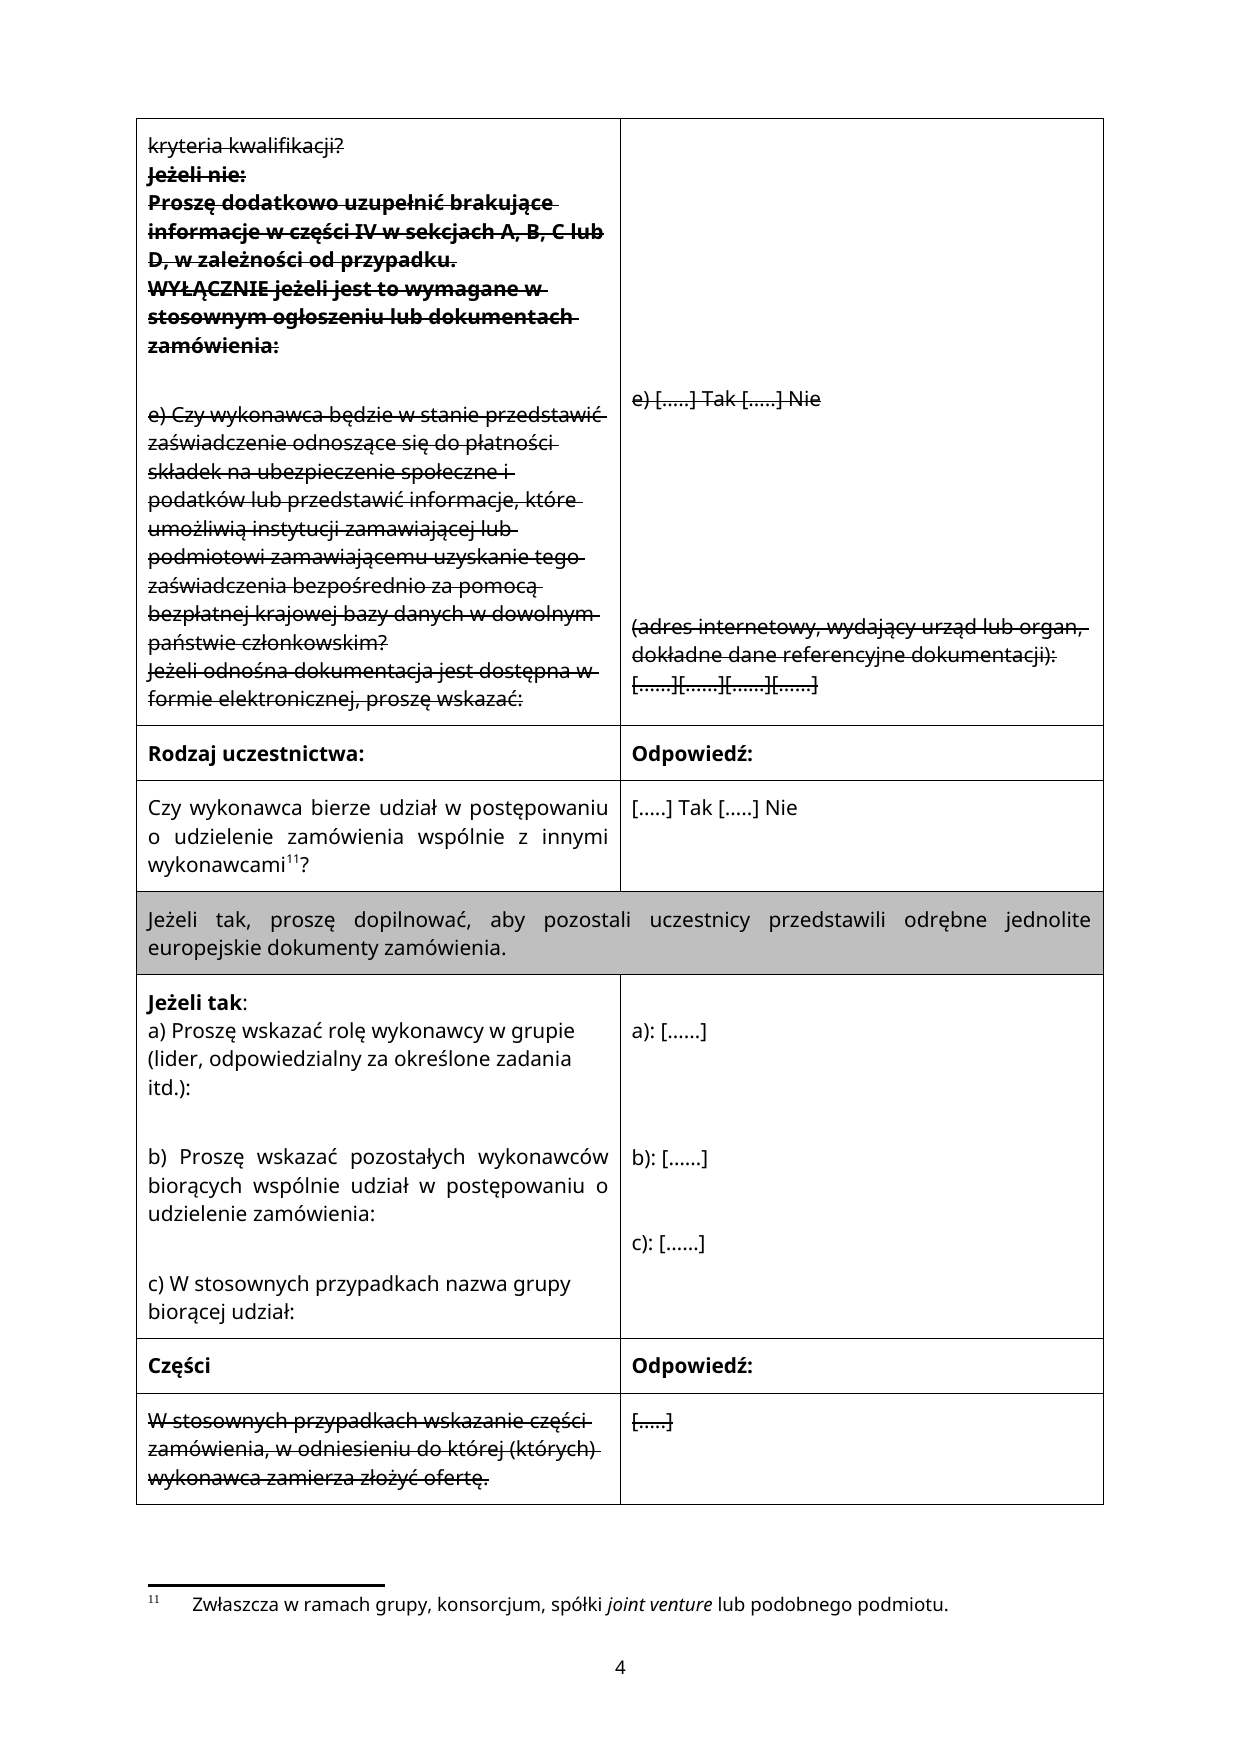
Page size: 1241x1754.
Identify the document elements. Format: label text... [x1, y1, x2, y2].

table_cell Odpowiedź: [621, 1339, 1103, 1392]
table_cell […..] [621, 1394, 1103, 1504]
table_cell Jeżeli tak, proszę dopilnować, aby pozostali uczestnicy przedstawili odrębne jednolite europejskie dokumenty zamówienia. [137, 892, 1103, 974]
table_cell Odpowiedź: [621, 726, 1103, 780]
table_cell […..] Tak […..] Nie [621, 781, 1103, 891]
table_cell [137, 119, 620, 725]
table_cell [621, 119, 1103, 725]
table_cell Jeżeli tak: a) Proszę wskazać rolę wykonawcy w grupie (lider, odpowiedzialny za określone zadania itd.): b) Proszę wskazać pozostałych wykonawców biorących wspólnie udział w postępowaniu o udzielenie zamówienia: c) W stosownych przypadkach nazwa grupy biorącej udział: [137, 975, 620, 1338]
table_cell W stosownych przypadkach wskazanie części zamówienia, w odniesieniu do której (których) wykonawca zamierza złożyć ofertę. [137, 1394, 620, 1504]
table_cell Rodzaj uczestnictwa: [137, 726, 620, 780]
table_cell Czy wykonawca bierze udział w postępowaniu o udzielenie zamówienia wspólnie z innymi wykonawcami? [137, 781, 620, 891]
table_cell a): [……] b): [……] c): [……] [621, 975, 1103, 1338]
table_cell Części [137, 1339, 620, 1392]
